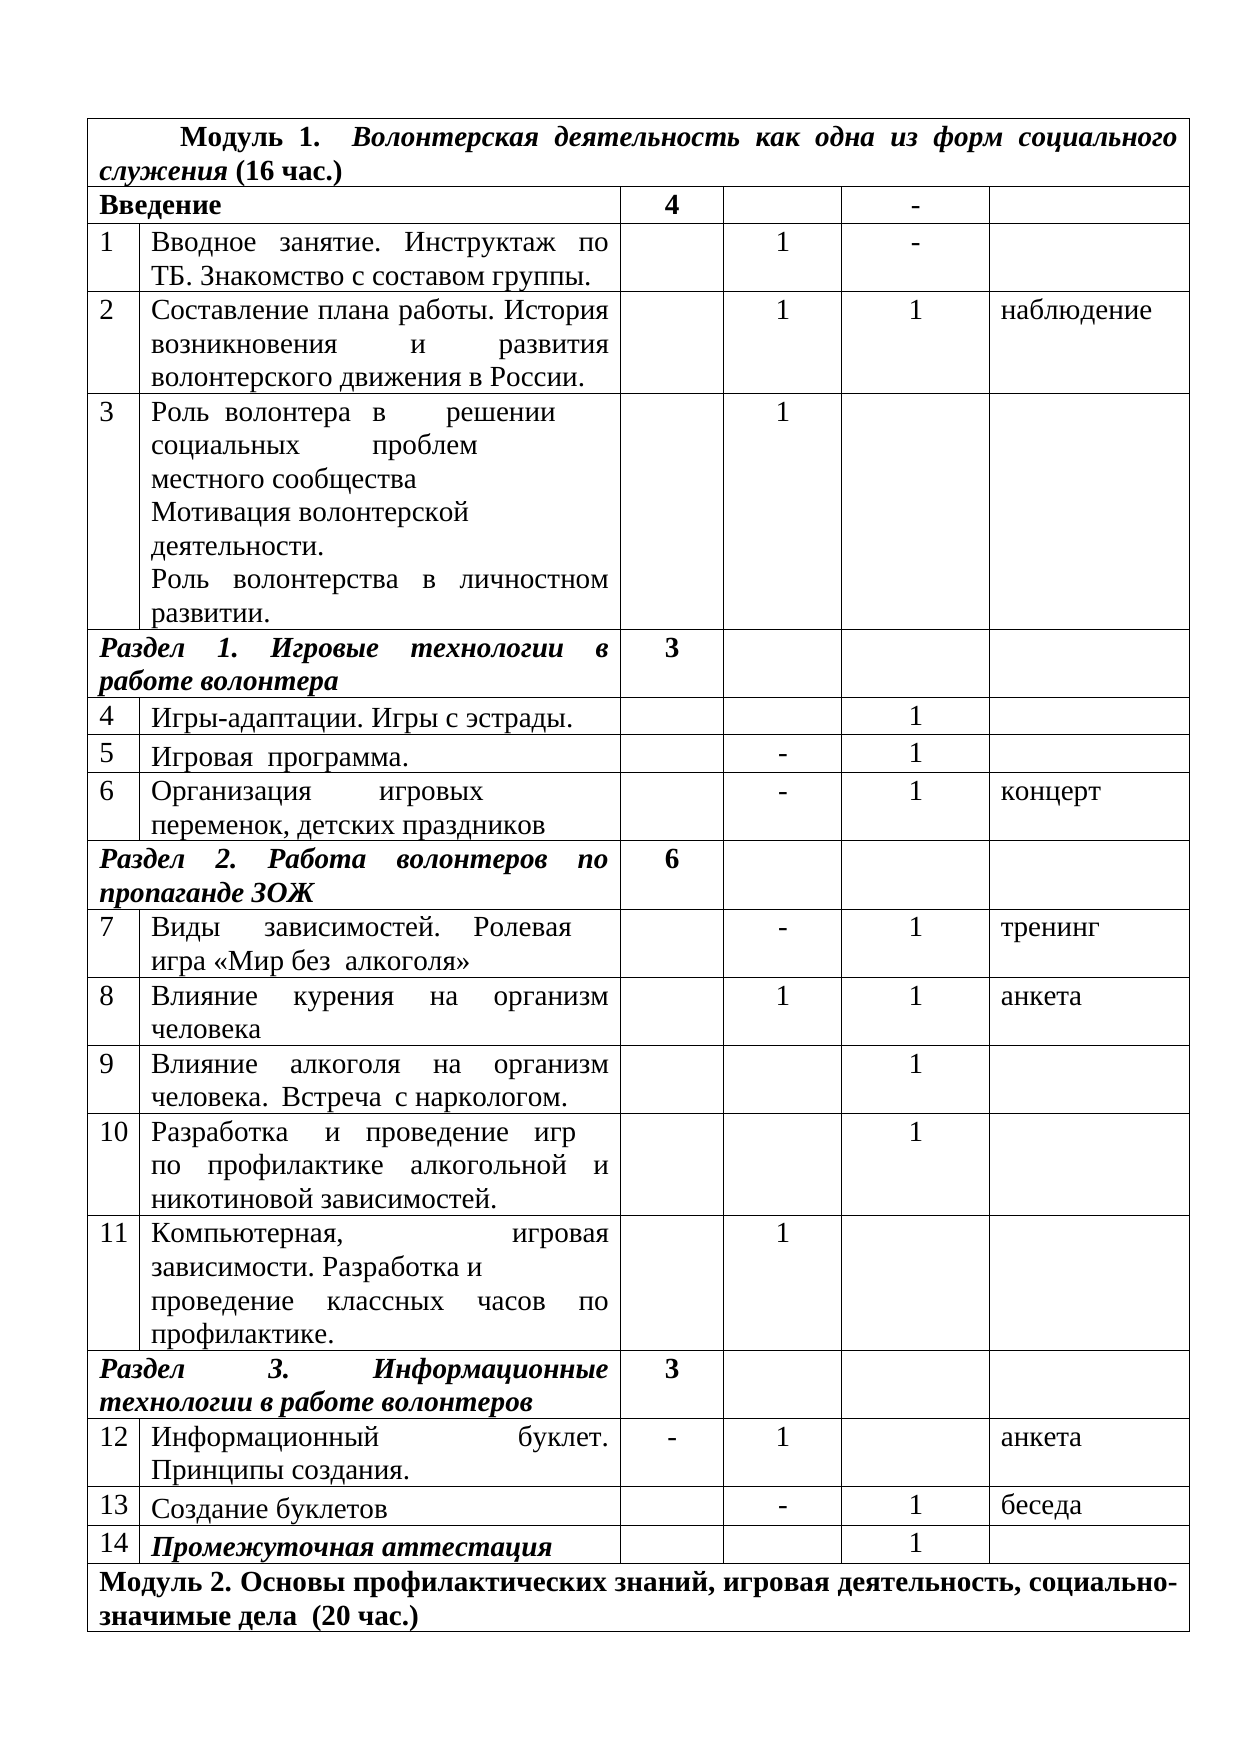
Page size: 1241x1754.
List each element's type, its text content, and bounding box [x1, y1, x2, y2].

table_cell 10 [88, 1114, 139, 1214]
table_cell 1 [842, 978, 989, 1045]
table_cell [990, 735, 1189, 772]
table_cell - [621, 1419, 723, 1486]
table_cell 9 [88, 1046, 139, 1113]
table_cell [990, 1046, 1189, 1113]
table_cell 1 [724, 292, 841, 393]
table_cell Модуль 2. Основы профилактических знаний, игровая деятельность, социально-значимые дела (20 час.) [88, 1564, 1189, 1631]
table_cell [621, 978, 723, 1045]
table_cell 1 [88, 224, 139, 291]
table_cell Промежуточная аттестация [140, 1526, 620, 1563]
table_cell 1 [842, 1114, 989, 1214]
table_cell Модуль 1. Волонтерская деятельность как одна из форм социального служения (16 час.) [88, 119, 1189, 186]
table_cell [724, 698, 841, 734]
table_cell [842, 1419, 989, 1486]
table_cell [724, 630, 841, 697]
table_cell [621, 1114, 723, 1214]
table_cell [724, 1526, 841, 1563]
table_cell Составление плана работы. История возникновения и развития волонтерского движения в России. [140, 292, 620, 393]
table_cell [724, 841, 841, 908]
table_cell [621, 224, 723, 291]
table_cell беседа [990, 1487, 1189, 1524]
table_cell 4 [621, 187, 723, 223]
table_cell - [842, 224, 989, 291]
table_cell [842, 1216, 989, 1350]
table_cell наблюдение [990, 292, 1189, 393]
table_cell - [724, 910, 841, 977]
table_cell [842, 1351, 989, 1418]
table_cell Разработка и проведение игр по профилактике алкогольной и никотиновой зависимостей. [140, 1114, 620, 1214]
table_cell Раздел 2. Работа волонтеров по пропаганде ЗОЖ [88, 841, 620, 908]
table_cell 7 [88, 910, 139, 977]
table_cell анкета [990, 978, 1189, 1045]
table_cell Создание буклетов [140, 1487, 620, 1524]
table_cell [990, 1114, 1189, 1214]
table_cell 5 [88, 735, 139, 772]
table_cell 12 [88, 1419, 139, 1486]
table_cell Роль волонтера в решении социальных проблем местного сообщества Мотивация волонтерской деятельности. Роль волонтерства в личностном развитии. [140, 394, 620, 629]
table_cell 1 [842, 1046, 989, 1113]
table_cell 1 [842, 1526, 989, 1563]
table_cell Раздел 1. Игровые технологии в работе волонтера [88, 630, 620, 697]
table_cell Организация игровых переменок, детских праздников [140, 773, 620, 840]
table_cell Информационный буклет. Принципы создания. [140, 1419, 620, 1486]
table_cell 1 [842, 910, 989, 977]
table_cell Влияние курения на организм человека [140, 978, 620, 1045]
table_cell 1 [842, 773, 989, 840]
table_cell 4 [88, 698, 139, 734]
table_cell Виды зависимостей. Ролевая игра «Мир без алкоголя» [140, 910, 620, 977]
table_cell 1 [724, 1216, 841, 1350]
table_cell [621, 698, 723, 734]
table_cell [724, 187, 841, 223]
table_cell Вводное занятие. Инструктаж по ТБ. Знакомство с составом группы. [140, 224, 620, 291]
table_cell 13 [88, 1487, 139, 1524]
table_cell 11 [88, 1216, 139, 1350]
table_cell - [724, 735, 841, 772]
table_cell [621, 735, 723, 772]
table_cell [621, 1487, 723, 1524]
table_cell 1 [724, 394, 841, 629]
table_cell 1 [724, 1419, 841, 1486]
table_cell концерт [990, 773, 1189, 840]
table_cell 1 [724, 224, 841, 291]
table_cell 3 [621, 630, 723, 697]
table_cell [724, 1114, 841, 1214]
table_cell 6 [621, 841, 723, 908]
table_cell [621, 910, 723, 977]
table_cell 14 [88, 1526, 139, 1563]
table_cell 2 [88, 292, 139, 393]
table_cell [990, 698, 1189, 734]
table_cell [990, 1526, 1189, 1563]
table_cell 1 [842, 698, 989, 734]
table_cell [724, 1046, 841, 1113]
table_cell [621, 394, 723, 629]
table_cell - [724, 773, 841, 840]
table_cell 1 [842, 292, 989, 393]
table_cell [990, 1351, 1189, 1418]
table_cell - [842, 187, 989, 223]
table_cell 1 [724, 978, 841, 1045]
table_cell Раздел 3. Информационные технологии в работе волонтеров [88, 1351, 620, 1418]
table_cell [842, 841, 989, 908]
table_cell Компьютерная, игровая зависимости. Разработка и проведение классных часов по профилактике. [140, 1216, 620, 1350]
table_cell 1 [842, 1487, 989, 1524]
table_cell [621, 1216, 723, 1350]
table_cell 3 [88, 394, 139, 629]
table_cell тренинг [990, 910, 1189, 977]
table_cell Игры-адаптации. Игры с эстрады. [140, 698, 620, 734]
table_cell [990, 224, 1189, 291]
table_cell [621, 773, 723, 840]
table_cell анкета [990, 1419, 1189, 1486]
table_cell 1 [842, 735, 989, 772]
table_cell Влияние алкоголя на организм человека. Встреча с наркологом. [140, 1046, 620, 1113]
table_cell [621, 1046, 723, 1113]
table_cell [724, 1351, 841, 1418]
table_cell [990, 394, 1189, 629]
table_cell [990, 841, 1189, 908]
table_cell [842, 394, 989, 629]
table_cell [990, 1216, 1189, 1350]
table_cell Введение [88, 187, 620, 223]
table_cell [990, 630, 1189, 697]
table_cell 3 [621, 1351, 723, 1418]
table_cell Игровая программа. [140, 735, 620, 772]
table_cell [621, 1526, 723, 1563]
table_cell - [724, 1487, 841, 1524]
table_cell 6 [88, 773, 139, 840]
table_cell [842, 630, 989, 697]
table_cell 8 [88, 978, 139, 1045]
table_cell [621, 292, 723, 393]
table_cell [990, 187, 1189, 223]
